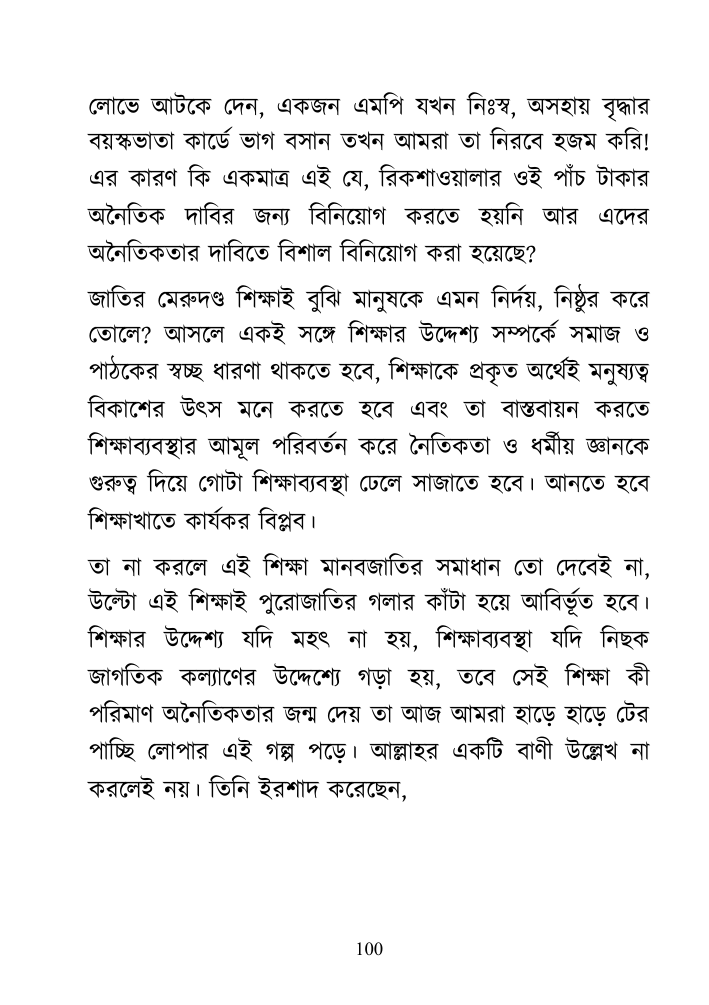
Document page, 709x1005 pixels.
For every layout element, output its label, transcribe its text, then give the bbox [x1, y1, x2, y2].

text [88, 85, 650, 272]
text জাতির মেরুদণ্ড শিক্ষাই বুঝি মানুষকে এমন নির্দয়, নিষ্ঠুর করে তোলে? আসলে একই সঙ্গে শিক্ষার উদ্দেশ্য সম্পর্কে সমাজ ও পাঠকের স্বচ্ছ ধারণা থাকতে হবে, শিক্ষাকে প্রকৃত অর্থেই মনুষ্যত্ব বিকাশের উৎস মনে করতে হবে এবং তা বাস্তবায়ন করতে শিক্ষাব্যবস্থার আমূল পরিবর্তন করে নৈতিকতা ও ধর্মীয় জ্ঞানকে গুরুত্ব দিয়ে গোটা শিক্ষাব্যবস্থা ঢেলে সাজাতে হবে। আনতে হবে শিক্ষাখাতে কার্যকর বিপ্লব। [88, 278, 650, 540]
text তা না করলে এই শিক্ষা মানবজাতির সমাধান তো দেবেই না, উল্টো এই শিক্ষাই পুরোজাতির গলার কাঁটা হয়ে আবির্ভূত হবে। শিক্ষার উদ্দেশ্য যদি মহৎ না হয়, শিক্ষাব্যবস্থা যদি নিছক জাগতিক কল্যাণের উদ্দেশ্যে গড়া হয়, তবে সেই শিক্ষা কী পরিমাণ অনৈতিকতার জন্ম দেয় তা আজ আমরা হাড়ে হাড়ে টের পাচ্ছি লোপার এই গল্প পড়ে। আল্লাহর একটি বাণী উল্লেখ না করলেই নয়। তিনি ইরশাদ করেছেন, [88, 546, 650, 808]
